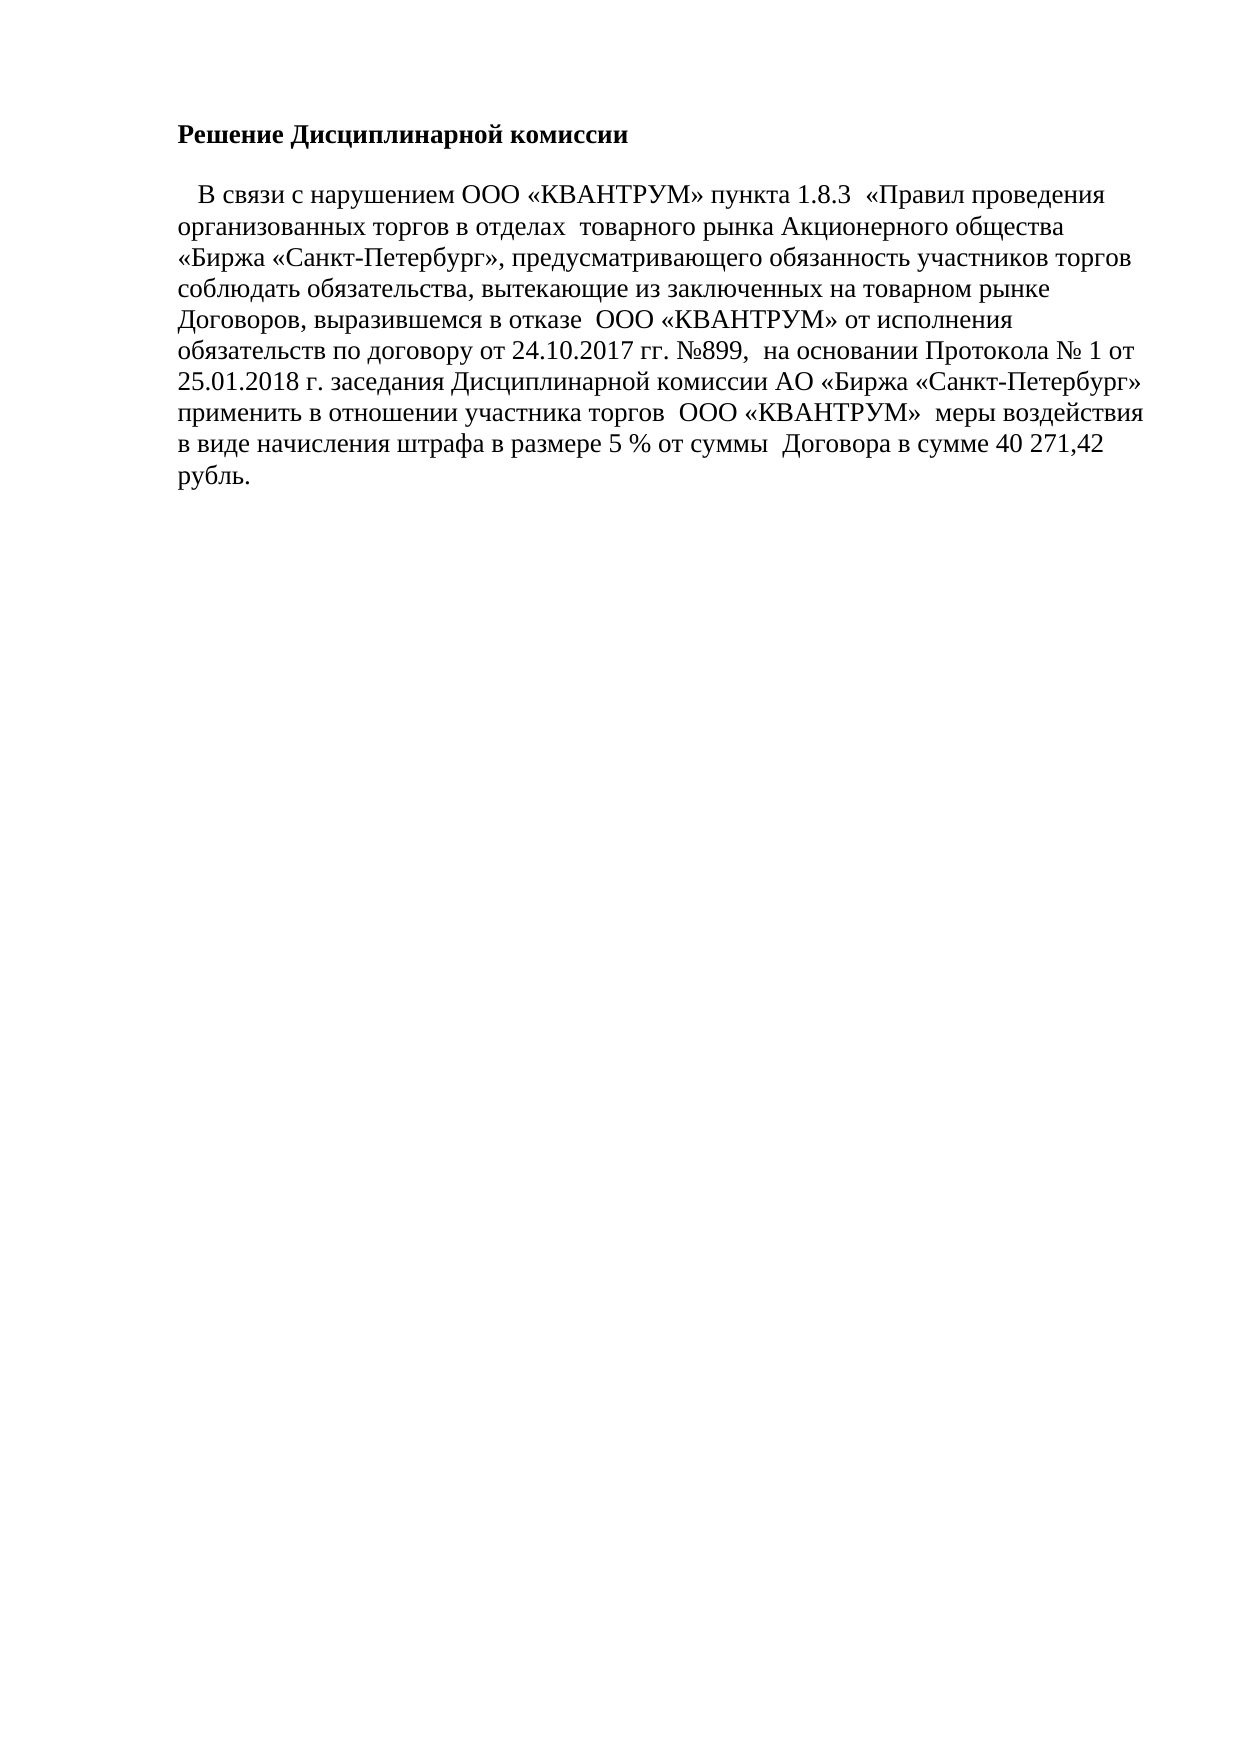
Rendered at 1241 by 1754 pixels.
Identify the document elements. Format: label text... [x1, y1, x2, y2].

text Решение Дисциплинарной комиссии [177, 118, 1152, 149]
text В связи с нарушением ООО «КВАНТРУМ» пункта 1.8.3 «Правил проведения организованных торгов в отделах товарного рынка Акционерного общества «Биржа «Санкт-Петербург», предусматривающего обязанность участников торгов соблюдать обязательства, вытекающие из заключенных на товарном рынке Договоров, выразившемся в отказе ООО «КВАНТРУМ» от исполнения обязательств по договору от 24.10.2017 гг. №899, на основании Протокола № 1 от 25.01.2018 г. заседания Дисциплинарной комиссии АО «Биржа «Санкт-Петербург» применить в отношении участника торгов ООО «КВАНТРУМ» меры воздействия в виде начисления штрафа в размере 5 % от суммы Договора в сумме 40 271,42 рубль. [177, 178, 1152, 490]
